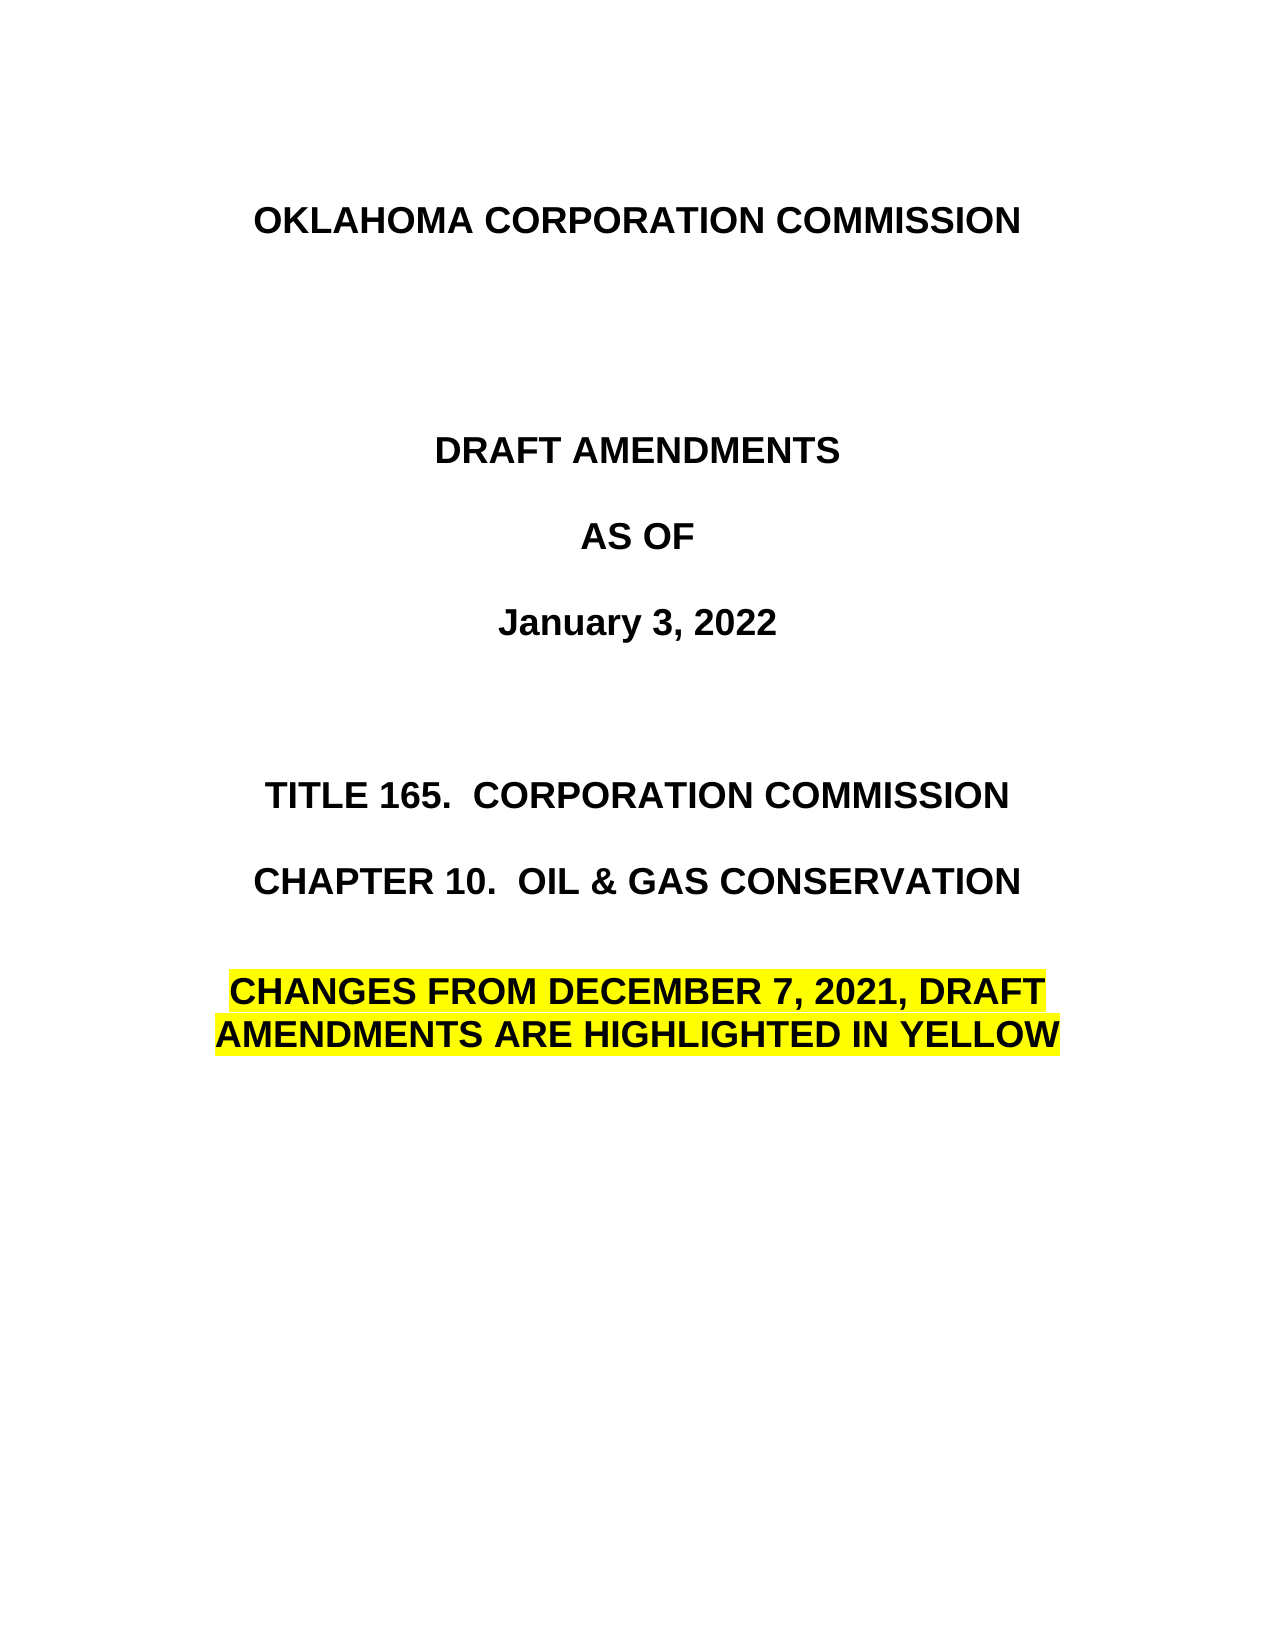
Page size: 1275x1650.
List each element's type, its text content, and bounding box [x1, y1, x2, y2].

text OKLAHOMA CORPORATION COMMISSION [150, 198, 1125, 241]
text CHANGES FROM DECEMBER 7, 2021, DRAFT AMENDMENTS ARE HIGHLIGHTED IN YELLOW [150, 969, 1125, 1056]
text CHAPTER 10. OIL & GAS CONSERVATION [150, 859, 1125, 902]
text DRAFT AMENDMENTS [150, 428, 1125, 471]
text TITLE 165. CORPORATION COMMISSION [150, 773, 1125, 816]
text January 3, 2022 [150, 600, 1125, 643]
text AS OF [150, 514, 1125, 557]
